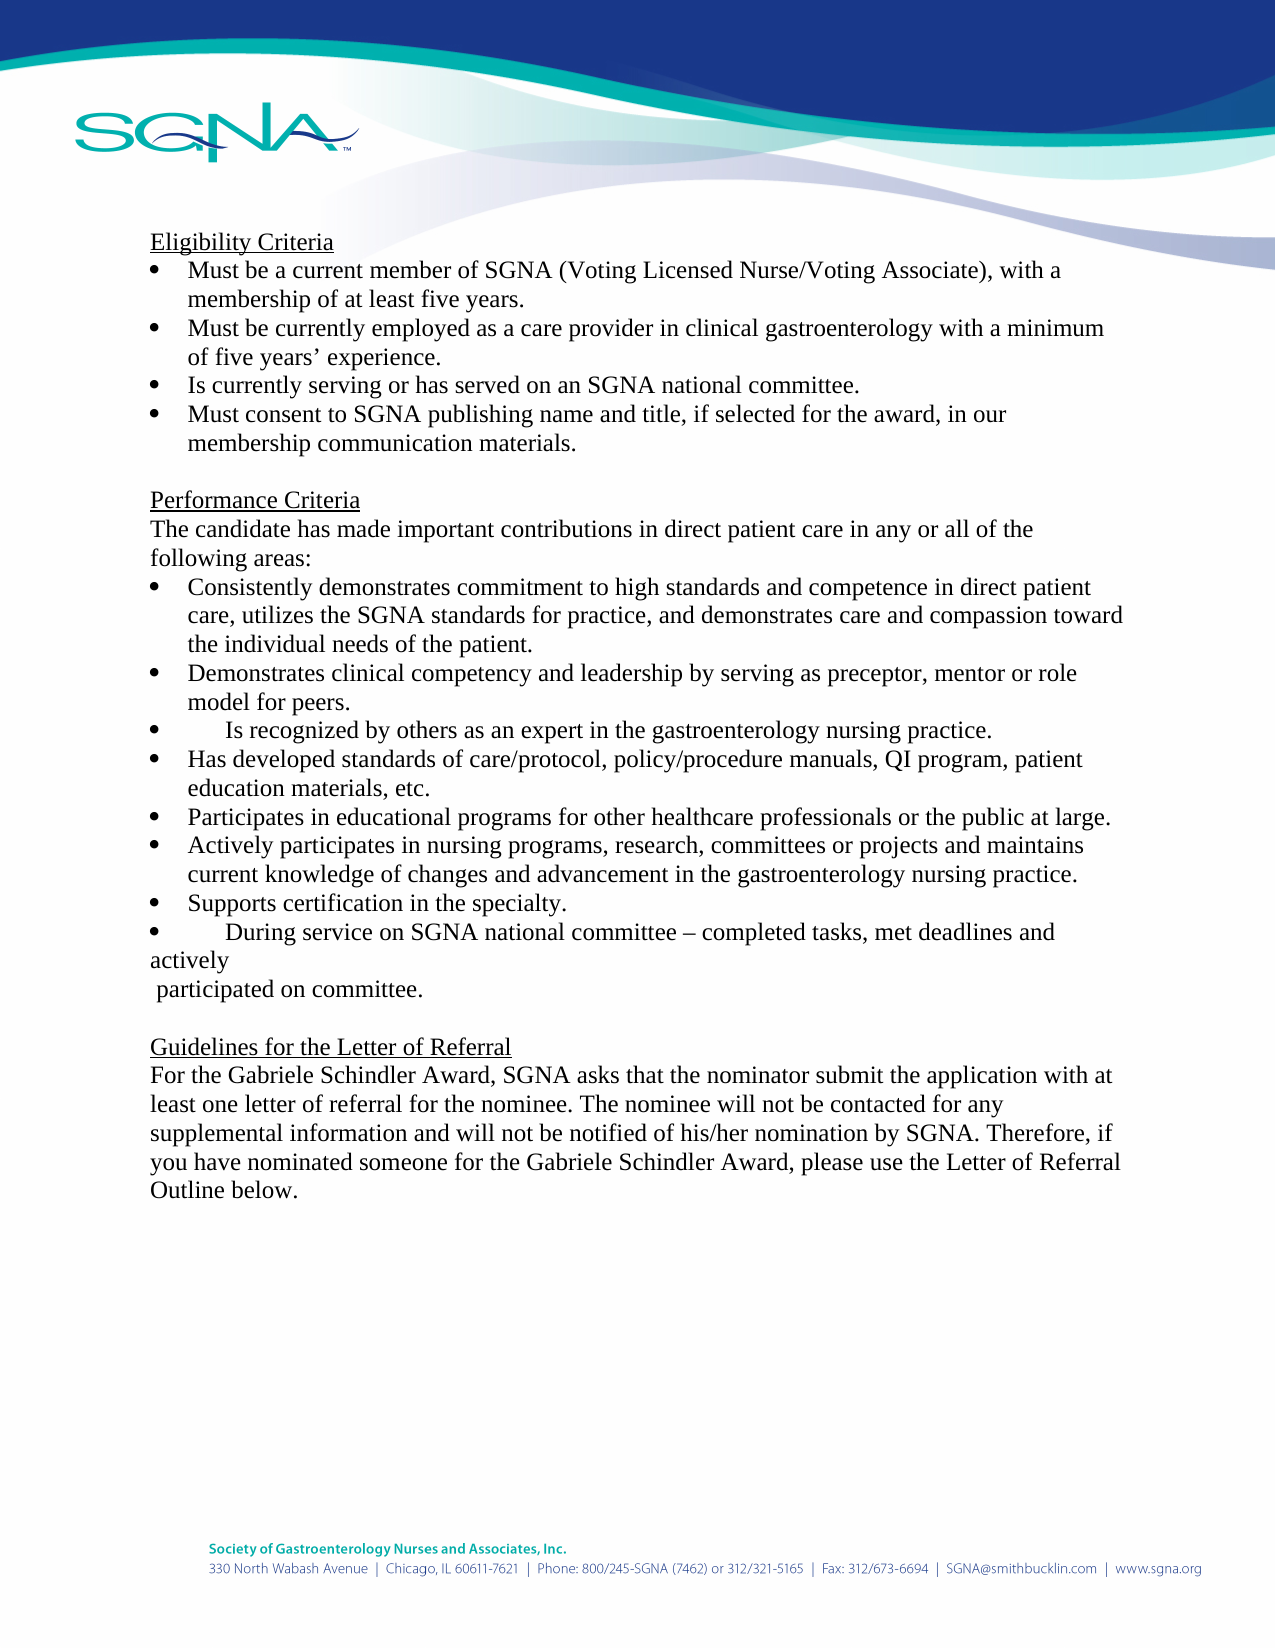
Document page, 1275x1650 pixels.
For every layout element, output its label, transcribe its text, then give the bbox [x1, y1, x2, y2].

text The candidate has made important contributions in direct patient care in any or all of the following areas: [150, 514, 1125, 572]
text Performance Criteria [150, 485, 1125, 514]
list Is currently serving or has served on an SGNA national committee. [150, 370, 1125, 399]
text For the Gabriele Schindler Award, SGNA asks that the nominator submit the application with at least one letter of referral for the nominee. The nominee will not be contacted for any supplemental information and will not be notified of his/her nomination by SGNA. Therefore, if you have nominated someone for the Gabriele Schindler Award, please use the Letter of Referral Outline below. [150, 1060, 1125, 1204]
list Has developed standards of care/protocol, policy/procedure manuals, QI program, patient education materials, etc. [150, 744, 1125, 802]
list Participates in educational programs for other healthcare professionals or the public at large. [150, 802, 1125, 830]
list Supports certification in the specialty. [150, 888, 1125, 917]
list Is recognized by others as an expert in the gastroenterology nursing practice. [150, 715, 1125, 744]
list During service on SGNA national committee – completed tasks, met deadlines and actively [150, 917, 1125, 974]
text Eligibility Criteria [150, 227, 1125, 255]
list Must be a current member of SGNA (Voting Licensed Nurse/Voting Associate), with a membership of at least five years. [150, 255, 1125, 313]
list Must be currently employed as a care provider in clinical gastroenterology with a minimum of five years’ experience. [150, 313, 1125, 370]
list Consistently demonstrates commitment to high standards and competence in direct patient care, utilizes the SGNA standards for practice, and demonstrates care and compassion toward the individual needs of the patient. [150, 572, 1125, 658]
list Must consent to SGNA publishing name and title, if selected for the award, in our membership communication materials. [150, 399, 1125, 457]
text participated on committee. [150, 974, 1125, 1003]
list Demonstrates clinical competency and leadership by serving as preceptor, mentor or role model for peers. [150, 658, 1125, 715]
list Actively participates in nursing programs, research, committees or projects and maintains current knowledge of changes and advancement in the gastroenterology nursing practice. [150, 830, 1125, 888]
picture [0, 0, 1275, 1648]
text Guidelines for the Letter of Referral [150, 1032, 1125, 1060]
